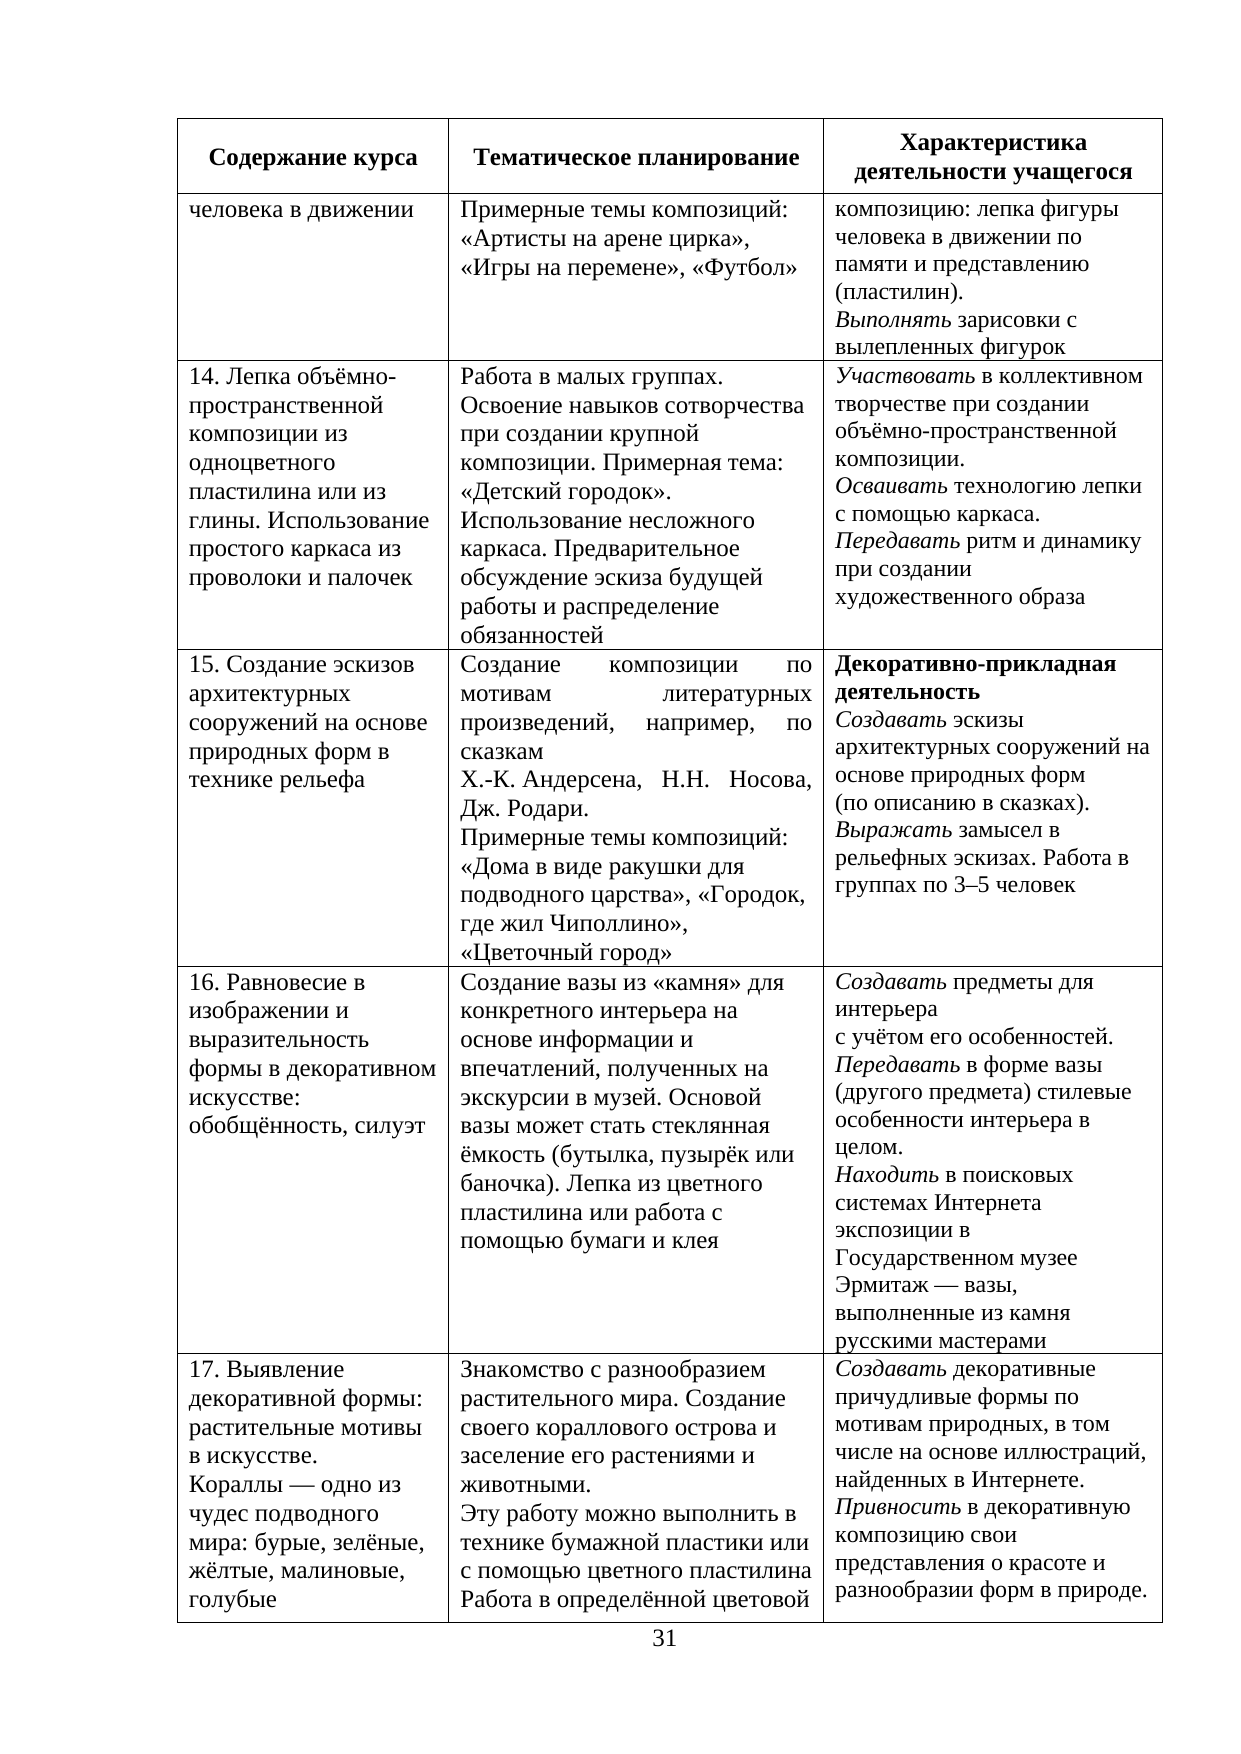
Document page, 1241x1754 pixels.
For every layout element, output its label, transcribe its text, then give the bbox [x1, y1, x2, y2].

table_cell Создание вазы из «камня» для конкретного интерьера на основе информации и впечатлений, полученных на экскурсии в музей. Основой вазы может стать стеклянная ёмкость (бутылка, пузырёк или баночка). Лепка из цветного пластилина или работа с помощью бумаги и клея [449, 967, 823, 1353]
table_cell Создавать предметы для интерьера с учётом его особенностей. Передавать в форме вазы (другого предмета) стилевые особенности интерьера в целом. Находить в поисковых системах Интернета экспозиции в Государственном музее Эрмитаж — вазы, выполненные из камня русскими мастерами [824, 967, 1162, 1353]
table_header Характеристика деятельности учащегося [824, 119, 1162, 193]
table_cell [449, 1354, 823, 1622]
table_cell 16. Равновесие в изображении и выразительность формы в декоративном искусстве: обобщённость, силуэт [178, 967, 448, 1353]
table_cell Участвовать в коллективном творчестве при создании объёмно-пространственной композиции. Осваивать технологию лепки с помощью каркаса. Передавать ритм и динамику при создании художественного образа [824, 361, 1162, 648]
table_cell 15. Создание эскизов архитектурных сооружений на основе природных форм в технике рельефа [178, 650, 448, 966]
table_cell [178, 194, 448, 360]
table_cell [824, 1354, 1162, 1622]
table_cell Создание композиции по мотивам литературных произведений, например, по сказкам Х.-К. Андерсена, Н.Н. Носова, Дж. Родари. Примерные темы композиций: «Дома в виде ракушки для подводного царства», «Городок, где жил Чиполлино», «Цветочный город» [449, 650, 823, 966]
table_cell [449, 194, 823, 360]
table_cell 14. Лепка объёмно-пространственной композиции из одноцветного пластилина или из глины. Использование простого каркаса из проволоки и палочек [178, 361, 448, 648]
table_cell Декоративно-прикладная деятельность Создавать эскизы архитектурных сооружений на основе природных форм (по описанию в сказках). Выражать замысел в рельефных эскизах. Работа в группах по 3–5 человек [824, 650, 1162, 966]
table_cell Работа в малых группах. Освоение навыков сотворчества при создании крупной композиции. Примерная тема: «Детский городок». Использование несложного каркаса. Предварительное обсуждение эскиза будущей работы и распределение обязанностей [449, 361, 823, 648]
table_header Тематическое планирование [449, 119, 823, 193]
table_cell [178, 1354, 448, 1622]
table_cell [824, 194, 1162, 360]
table_header Содержание курса [178, 119, 448, 193]
